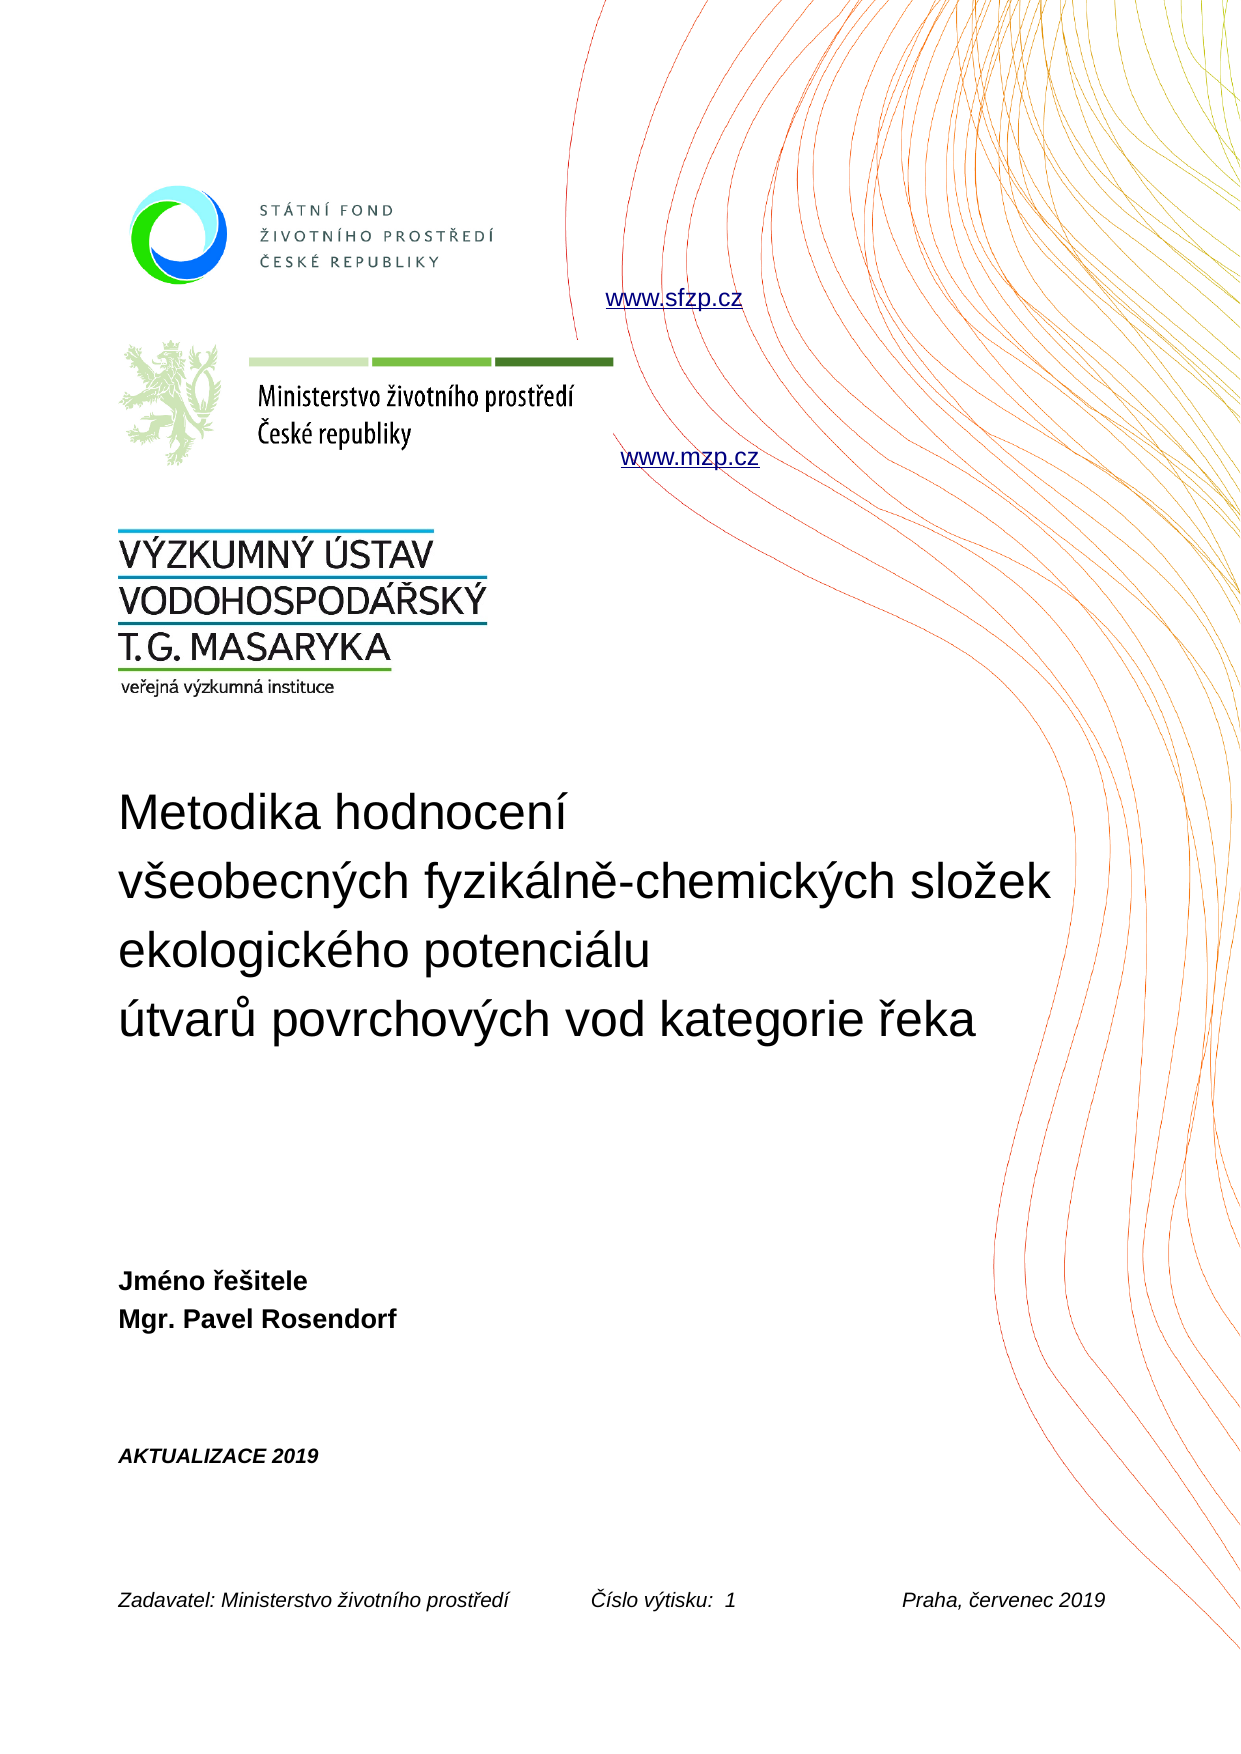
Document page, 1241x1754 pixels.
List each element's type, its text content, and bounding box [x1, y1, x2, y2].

text Jméno řešitele [118, 1265, 1108, 1296]
text Aktualizace 2019 [118, 1443, 1108, 1467]
text www.mzp.cz [118, 340, 1108, 471]
text útvarů povrchových vod kategorie řeka [118, 989, 1108, 1047]
picture [10, 0, 1241, 1744]
text www.sfzp.cz [118, 162, 1108, 312]
text Mgr. Pavel Rosendorf [118, 1303, 1108, 1334]
text Metodika hodnocení [118, 782, 1108, 840]
text všeobecných fyzikálně-chemických složek ekologického potenciálu [118, 851, 1108, 978]
text Zadavatel: Ministerstvo životního prostředí Číslo výtisku: 1 Praha, červenec 2019 [118, 1588, 1108, 1612]
